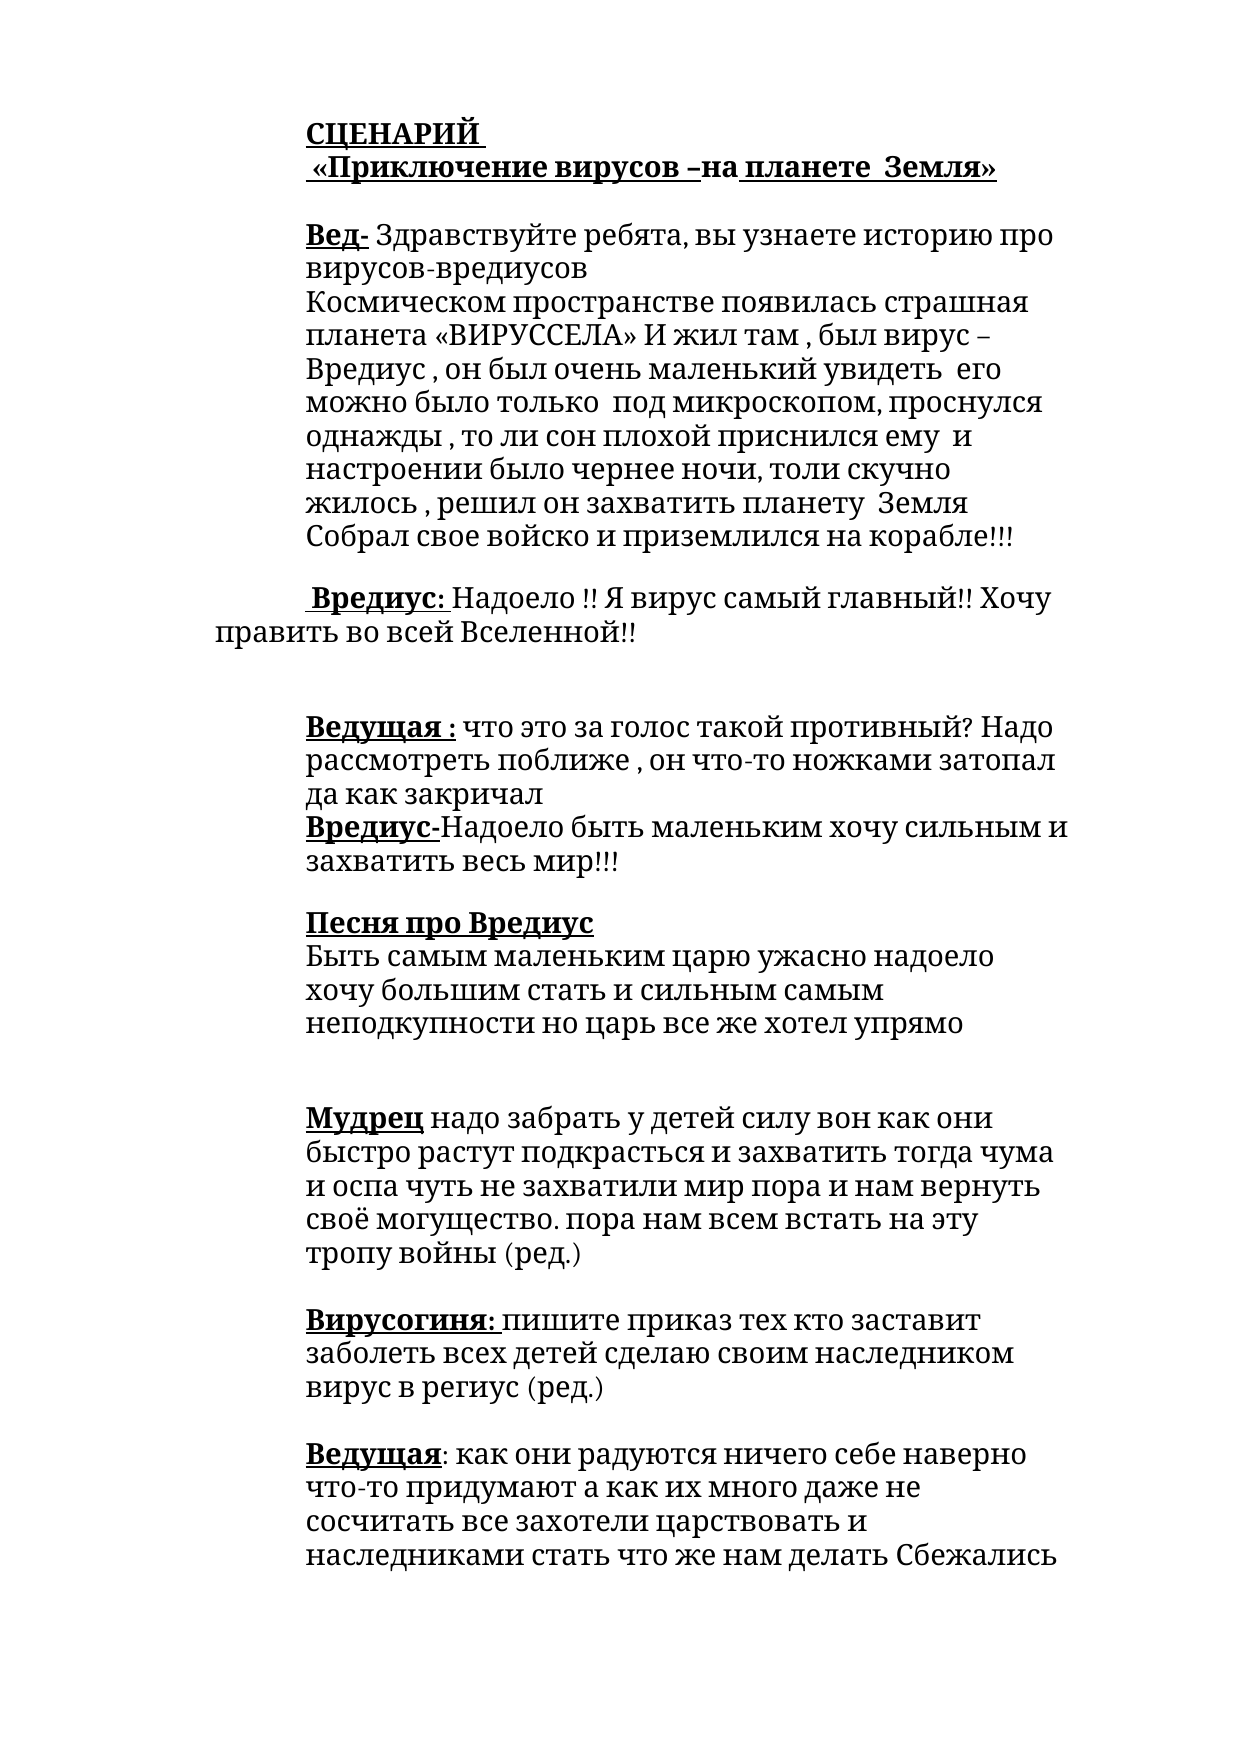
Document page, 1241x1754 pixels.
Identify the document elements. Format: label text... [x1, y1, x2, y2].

text Космическом пространстве появилась страшная планета «ВИРУССЕЛА» И жил там , был вирус –Вредиус , он был очень маленький увидеть его можно было только под микроскопом, проснулся однажды , то ли сон плохой приснился ему и настроении было чернее ночи, толи скучно жилось , решил он захватить планету Земля [305, 286, 1069, 521]
text Вед- Здравствуйте ребята, вы узнаете историю про вирусов-вредиусов [305, 219, 1069, 286]
text Собрал свое войско и приземлился на корабле!!! [305, 521, 1069, 582]
text Песня про Вредиус Быть самым маленьким царю ужасно надоело хочу большим стать и сильным самым неподкупности но царь все же хотел упрямо [305, 907, 1069, 1069]
text Мудрец надо забрать у детей силу вон как они быстро растут подкрасться и захватить тогда чума и оспа чуть не захватили мир пора и нам вернуть своё могущество. пора нам всем встать на эту тропу войны (ред.) [305, 1103, 1069, 1270]
text Ведущая : что это за голос такой противный? Надо рассмотреть поближе , он что-то ножками затопал да как закричал [305, 711, 1069, 812]
text Вредиус-Надоело быть маленьким хочу сильным и захватить весь мир!!! [305, 812, 1069, 907]
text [305, 1438, 1069, 1572]
text править во всей Вселенной!! [215, 616, 1069, 677]
text Вредиус: Надоело !! Я вирус самый главный!! Хочу [215, 582, 1069, 616]
text «Приключение вирусов –на планете Земля» [305, 152, 1069, 185]
text Вирусогиня: пишите приказ тех кто заставит заболеть всех детей сделаю своим наследником вирус в региус (ред.) [305, 1304, 1069, 1404]
text СЦЕНАРИЙ [305, 118, 1069, 152]
